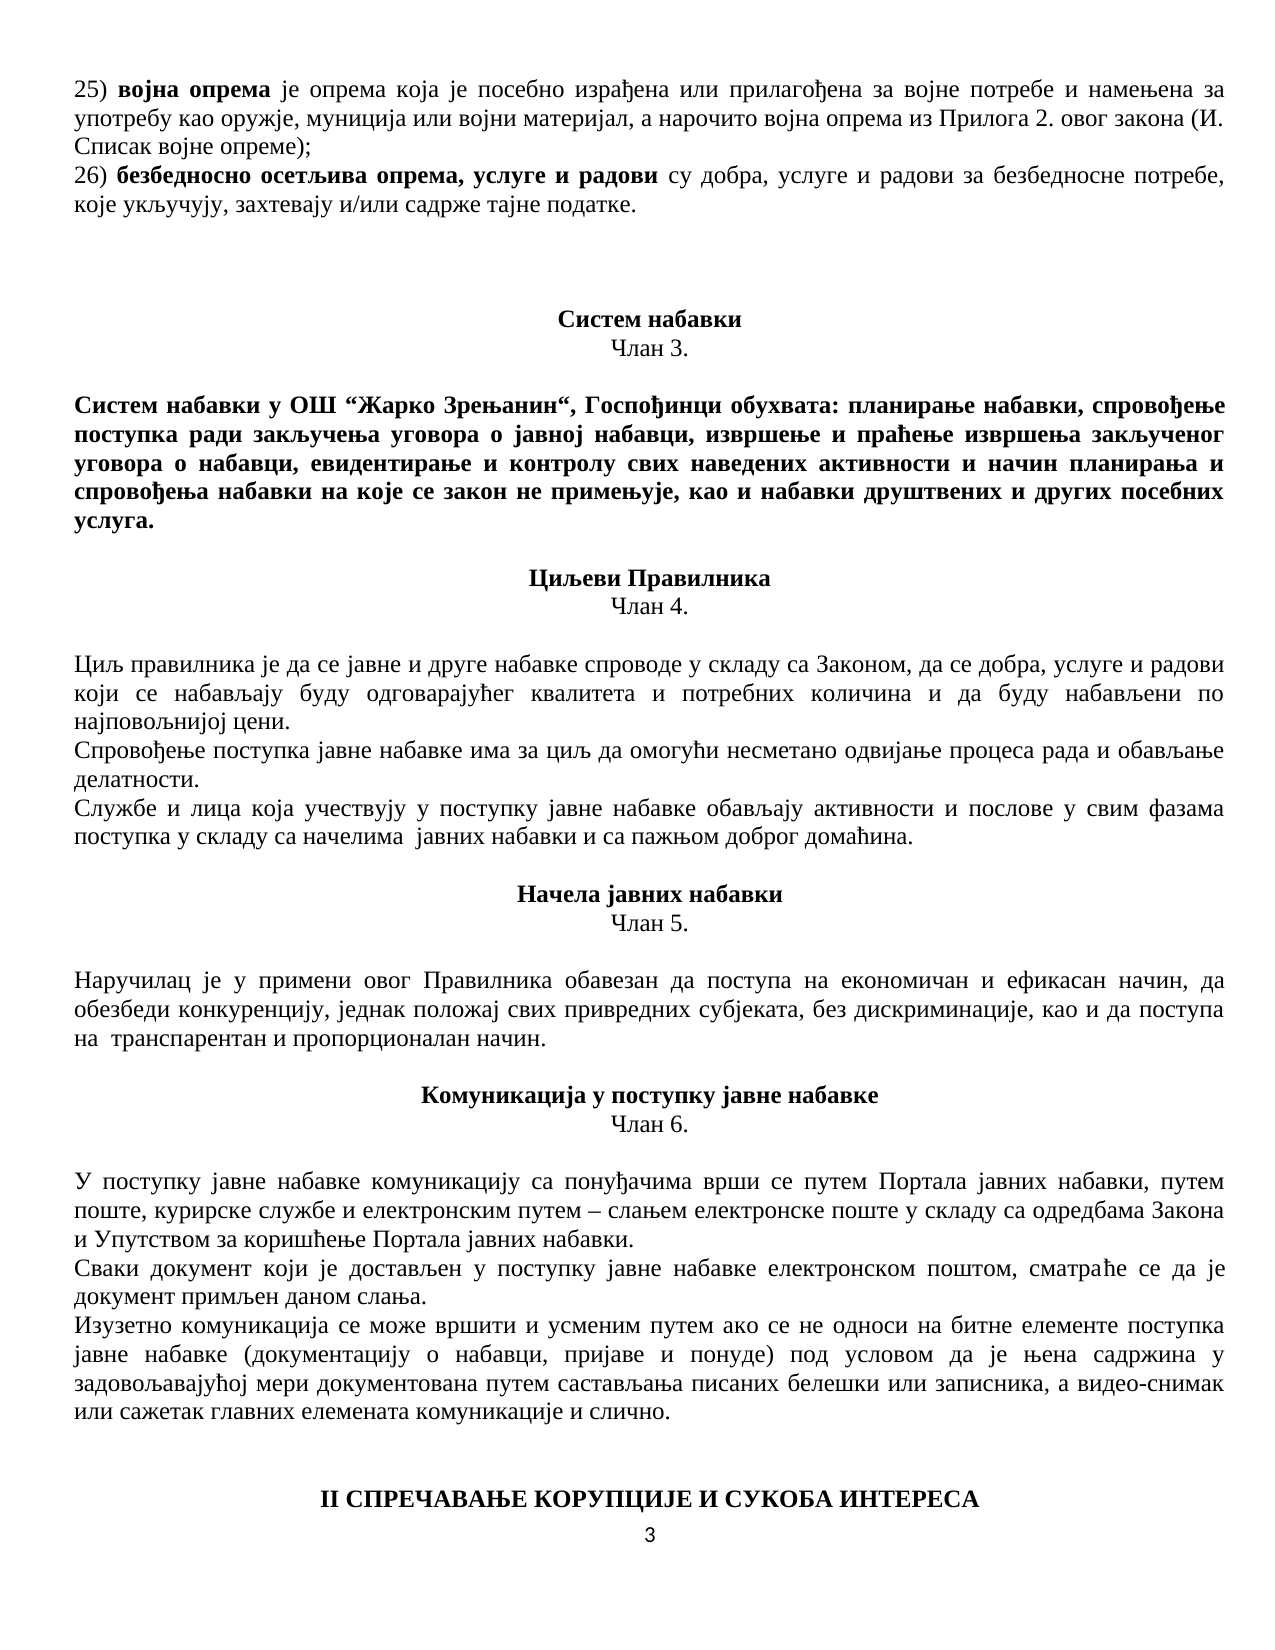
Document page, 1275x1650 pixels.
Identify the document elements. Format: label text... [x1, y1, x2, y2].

text Наручилац је у примени овог Правилника обавезан да поступа на економичан и ефикасан начин, да обезбеди конкуренцију, једнак положај свих привредних субјеката, без дискриминације, као и да поступа на транспарентан и пропорционалан начин. [74, 965, 1226, 1051]
text У поступку јавне набавке комуникацију са понуђачима врши се путем Портала јавних набавки, путем поште, курирске службе и електронским путем – слањем електронске поште у складу са одредбама Закона и Упутством за коришћење Портала јавних набавки. [74, 1166, 1226, 1253]
text Циљ правилника је да се јавне и друге набавке спроводе у складу са Законом, да се добра, услуге и радови који се набављају буду одговарајућег квалитета и потребних количина и да буду набављени по најповољнијој цени. [74, 649, 1226, 735]
text Систем набавки у ОШ “Жарко Зрењанин“, Госпођинци обухвата: планирање набавки, спровођење поступка ради закључења уговора о јавној набавци, извршење и праћење извршења закљученог уговора о набавци, евидентирање и контролу свих наведених активности и начин планирања и спровођења набавки на које се закон не примењује, као и набавки друштвених и других посебних услуга. [74, 390, 1226, 534]
text Члан 6. [74, 1109, 1226, 1138]
text Члан 5. [74, 908, 1226, 936]
text Службе и лица која учествују у поступку јавне набавке обављају активности и послове у свим фазама поступка у складу са начелима јавних набавки и са пажњом доброг домаћина. [74, 793, 1226, 850]
text Члан 3. [74, 333, 1226, 361]
text Комуникација у поступку јавне набавке [74, 1080, 1226, 1109]
text Систем набавки [74, 304, 1226, 333]
text Члан 4. [74, 591, 1226, 620]
text 26) безбедносно осетљива опрема, услуге и радови су добра, услуге и радови за безбедносне потребе, које укључују, захтевају и/или садрже тајне податке. [74, 160, 1226, 218]
text Сваки документ који је достављен у поступку јавне набавке електронском поштом, сматраће се да је документ примљен даном слања. [74, 1253, 1226, 1310]
text Циљеви Правилника [74, 563, 1226, 591]
text Начела јавних набавки [74, 879, 1226, 908]
text Спровођење поступка јавне набавке има за циљ да омогући несметано одвијање процеса рада и обављање делатности. [74, 735, 1226, 793]
text Изузетно комуникација се може вршити и усменим путем ако се не односи на битне елементе поступка јавне набавке (документацију о набавци, пријаве и понуде) под условом да је њена садржина у задовољавајућој мери документована путем састављања писаних белешки или записника, а видео-снимак или сажетак главних елемената комуникације и слично. [74, 1310, 1226, 1425]
text 25) војна опрема је опрема која је посебно израђена или прилагођена за војне потребе и намењена за употребу као оружје, муниција или војни материјал, а нарочито војна опрема из Прилога 2. овог закона (И. Списак војне опреме); [74, 74, 1226, 160]
text II СПРЕЧАВАЊЕ КОРУПЦИЈЕ И СУКОБА ИНТЕРЕСА [74, 1484, 1226, 1513]
